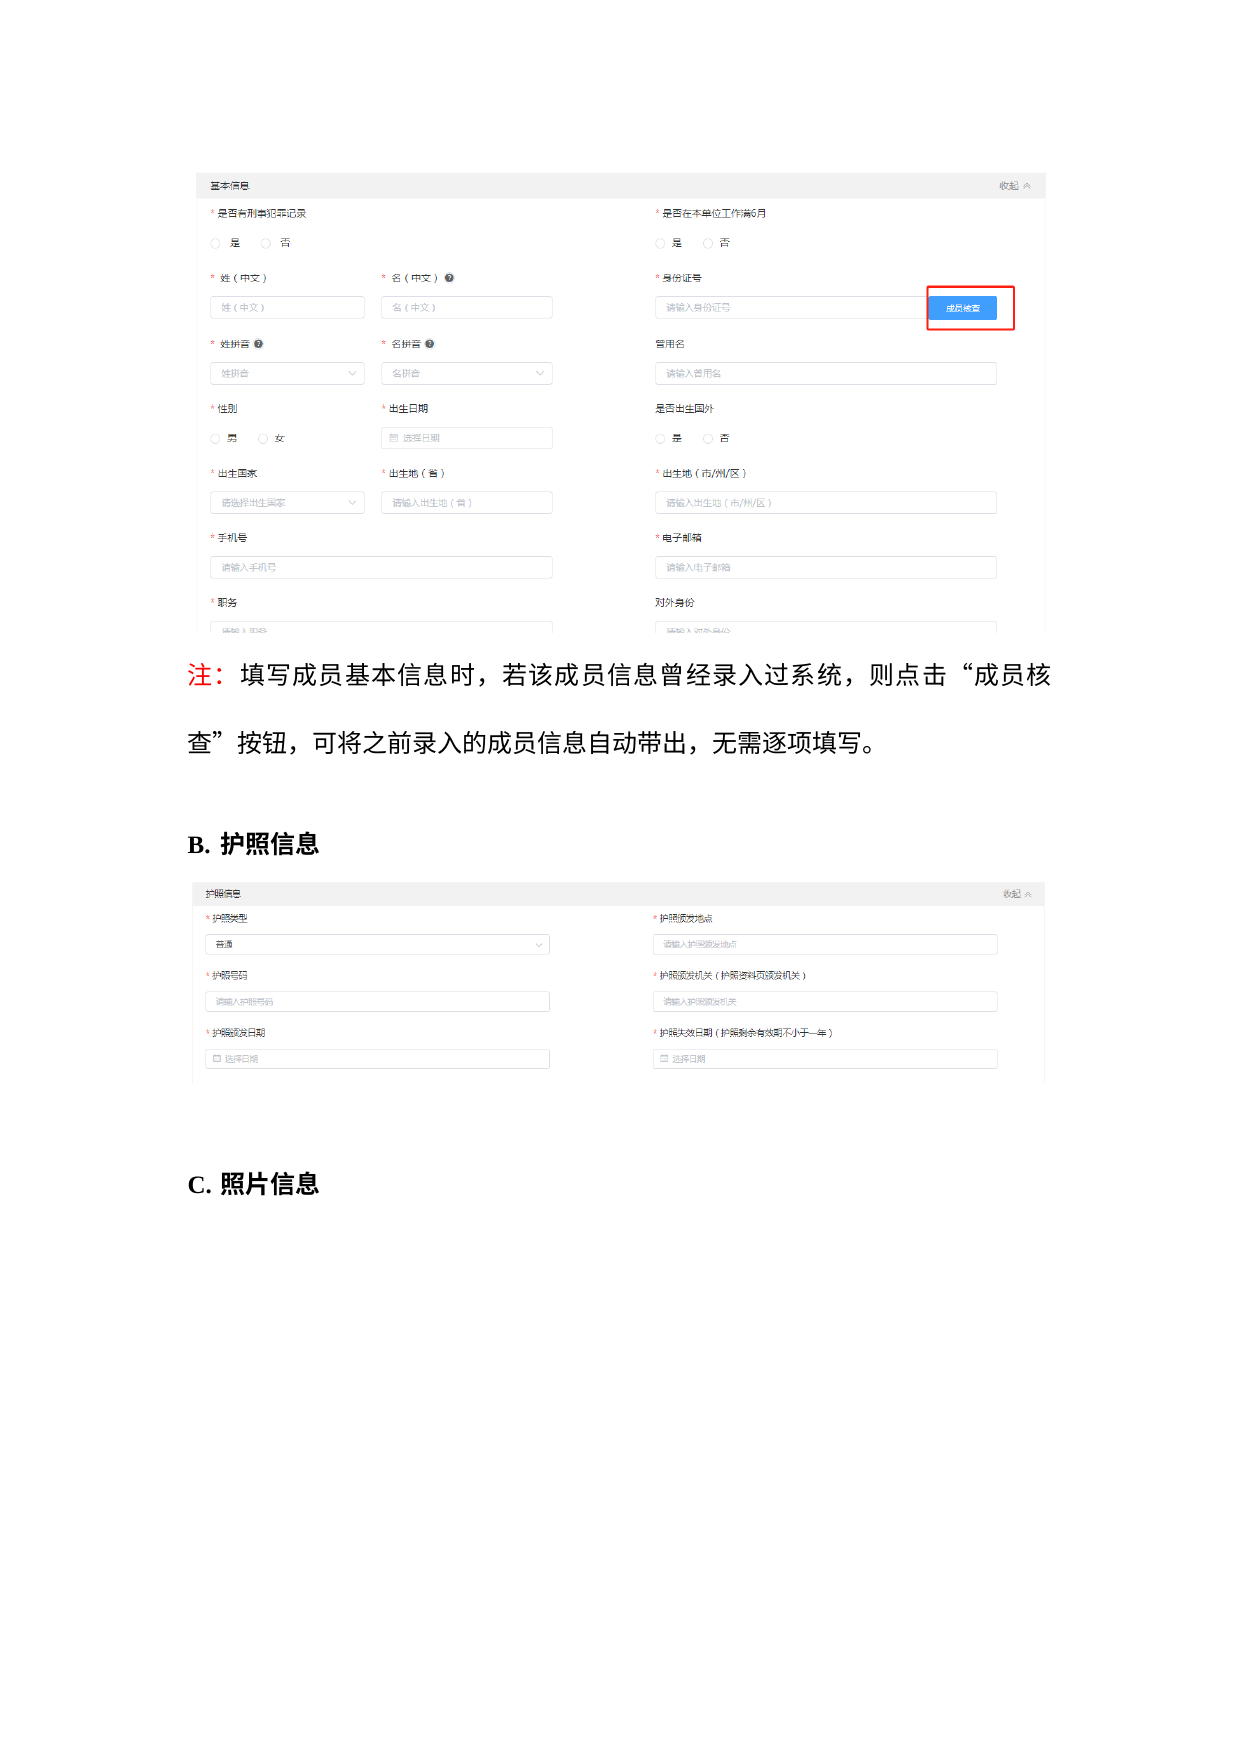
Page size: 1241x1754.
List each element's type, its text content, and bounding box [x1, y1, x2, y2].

picture [187, 163, 1053, 633]
text 注：填写成员基本信息时，若该成员信息曾经录入过系统，则点击“成员核查”按钮，可将之前录入的成员信息自动带出，无需逐项填写。 [187, 639, 1053, 775]
list 护照信息 [187, 809, 1053, 877]
picture [187, 877, 1052, 1084]
list 照片信息 [187, 1149, 1053, 1217]
